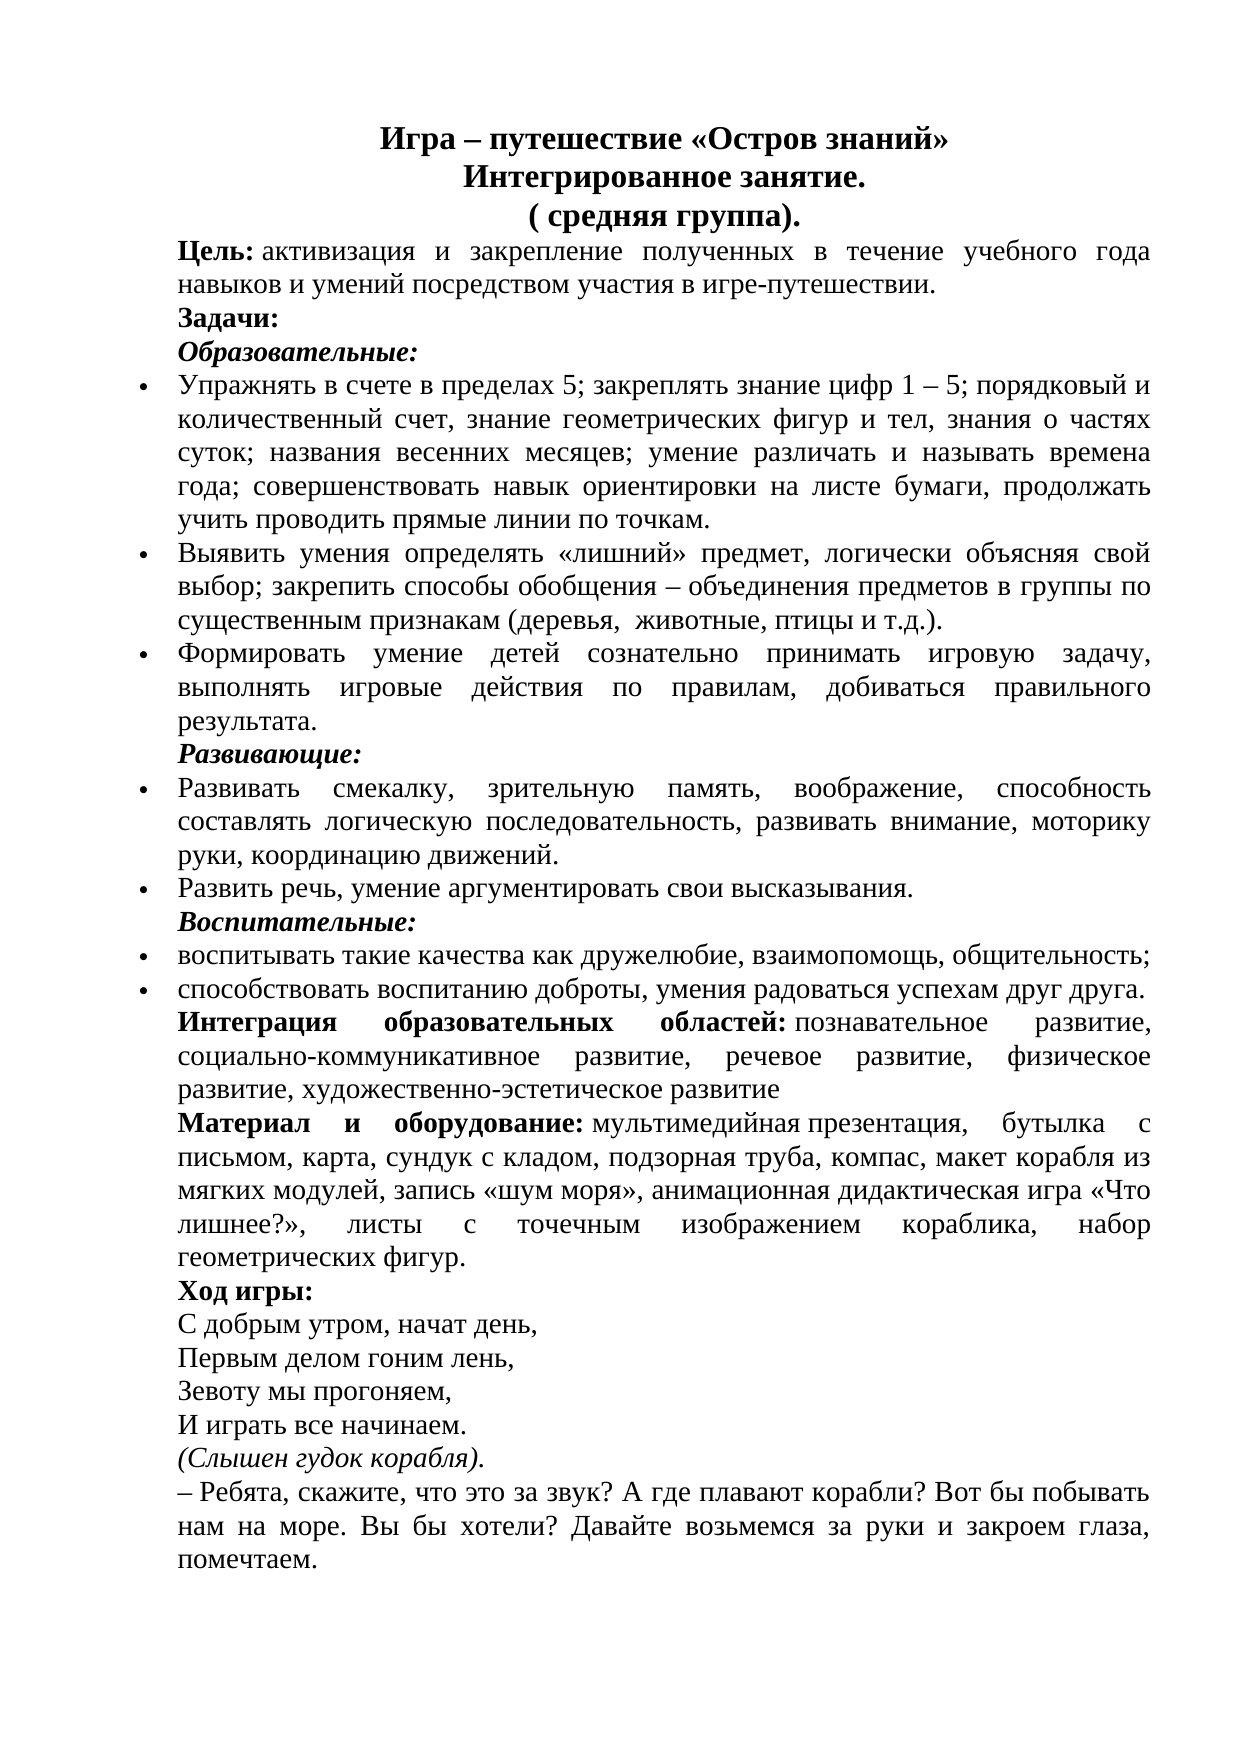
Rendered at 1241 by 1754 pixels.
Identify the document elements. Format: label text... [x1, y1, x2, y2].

list Формировать умение детей сознательно принимать игровую задачу, выполнять игровые действия по правилам, добиваться правильного результата. [140, 636, 1152, 736]
text – Ребята, скажите, что это за звук? А где плавают корабли? Вот бы побывать нам на море. Вы бы хотели? Давайте возьмемся за руки и закроем глаза, помечтаем. [177, 1474, 1152, 1575]
text ( средняя группа). [177, 195, 1152, 233]
text (Слышен гудок корабля). [177, 1441, 1152, 1474]
text Задачи: [177, 300, 1152, 334]
list способствовать воспитанию доброты, умения радоваться успехам друг друга. [140, 971, 1152, 1004]
text Образовательные: [177, 334, 1152, 367]
list воспитывать такие качества как дружелюбие, взаимопомощь, общительность; [140, 937, 1152, 971]
list Выявить умения определять «лишний» предмет, логически объясняя свой выбор; закрепить способы обобщения – объединения предметов в группы по существенным признакам (деревья, животные, птицы и т.д.). [140, 535, 1152, 636]
list Упражнять в счете в пределах 5; закреплять знание цифр 1 – 5; порядковый и количественный счет, знание геометрических фигур и тел, знания о частях суток; названия весенних месяцев; умение различать и называть времена года; совершенствовать навык ориентировки на листе бумаги, продолжать учить проводить прямые линии по точкам. [140, 367, 1152, 535]
text Воспитательные: [177, 904, 1152, 937]
text С добрым утром, начат день, Первым делом гоним лень, Зевоту мы прогоняем, И играть все начинаем. [177, 1306, 1152, 1441]
text Интеграция образовательных областей: познавательное развитие, социально-коммуникативное развитие, речевое развитие, физическое развитие, художественно-эстетическое развитие [177, 1004, 1152, 1105]
text Интегрированное занятие. [177, 156, 1152, 195]
text Развивающие: [177, 736, 1152, 770]
text Ход игры: [177, 1273, 1152, 1306]
list Развивать смекалку, зрительную память, воображение, способность составлять логическую последовательность, развивать внимание, моторику руки, координацию движений. [140, 770, 1152, 870]
text Цель: активизация и закрепление полученных в течение учебного года навыков и умений посредством участия в игре-путешествии. [177, 233, 1152, 300]
text Игра – путешествие «Остров знаний» [177, 118, 1152, 156]
text Материал и оборудование: мультимедийная презентация, бутылка с письмом, карта, сундук с кладом, подзорная труба, компас, макет корабля из мягких модулей, запись «шум моря», анимационная дидактическая игра «Что лишнее?», листы с точечным изображением кораблика, набор геометрических фигур. [177, 1105, 1152, 1273]
list Развить речь, умение аргументировать свои высказывания. [140, 870, 1152, 904]
